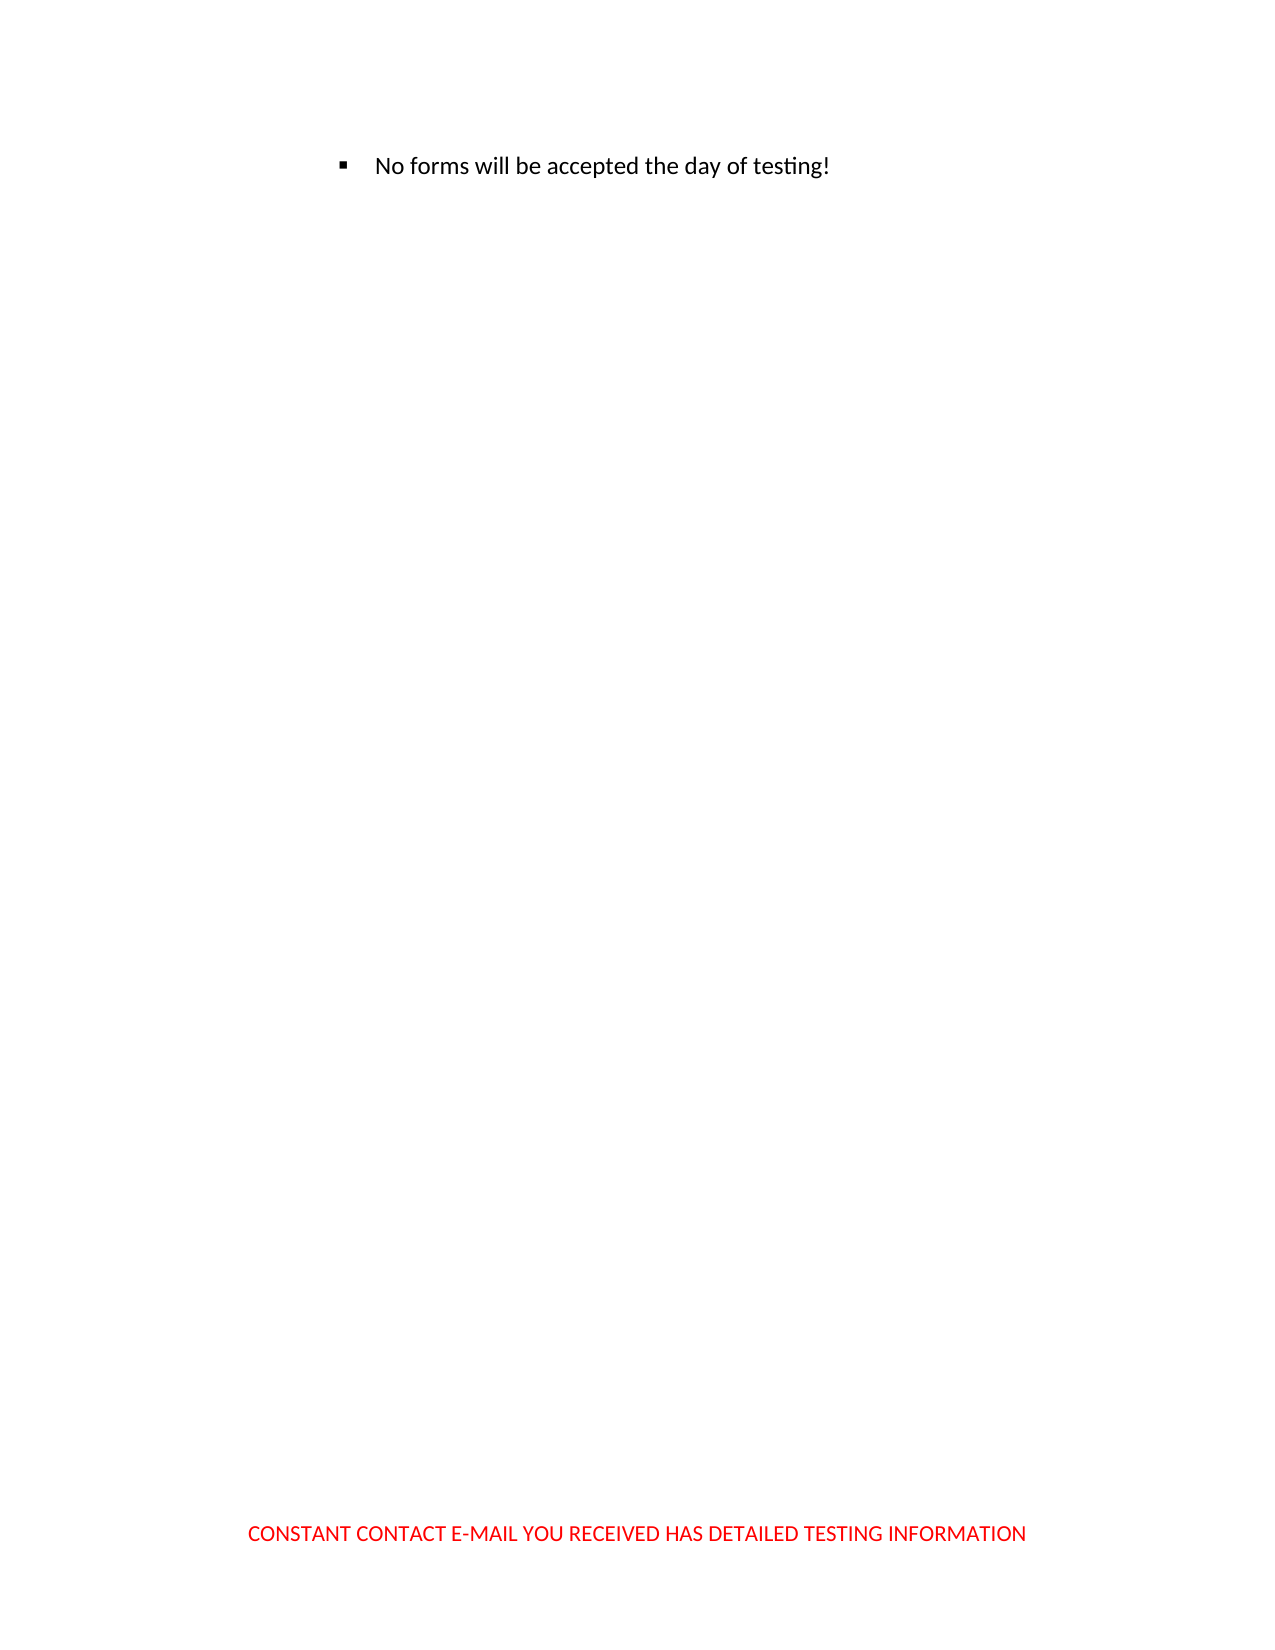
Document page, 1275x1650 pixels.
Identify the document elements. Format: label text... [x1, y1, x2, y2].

list No forms will be accepted the day of testing! [337, 150, 1125, 181]
